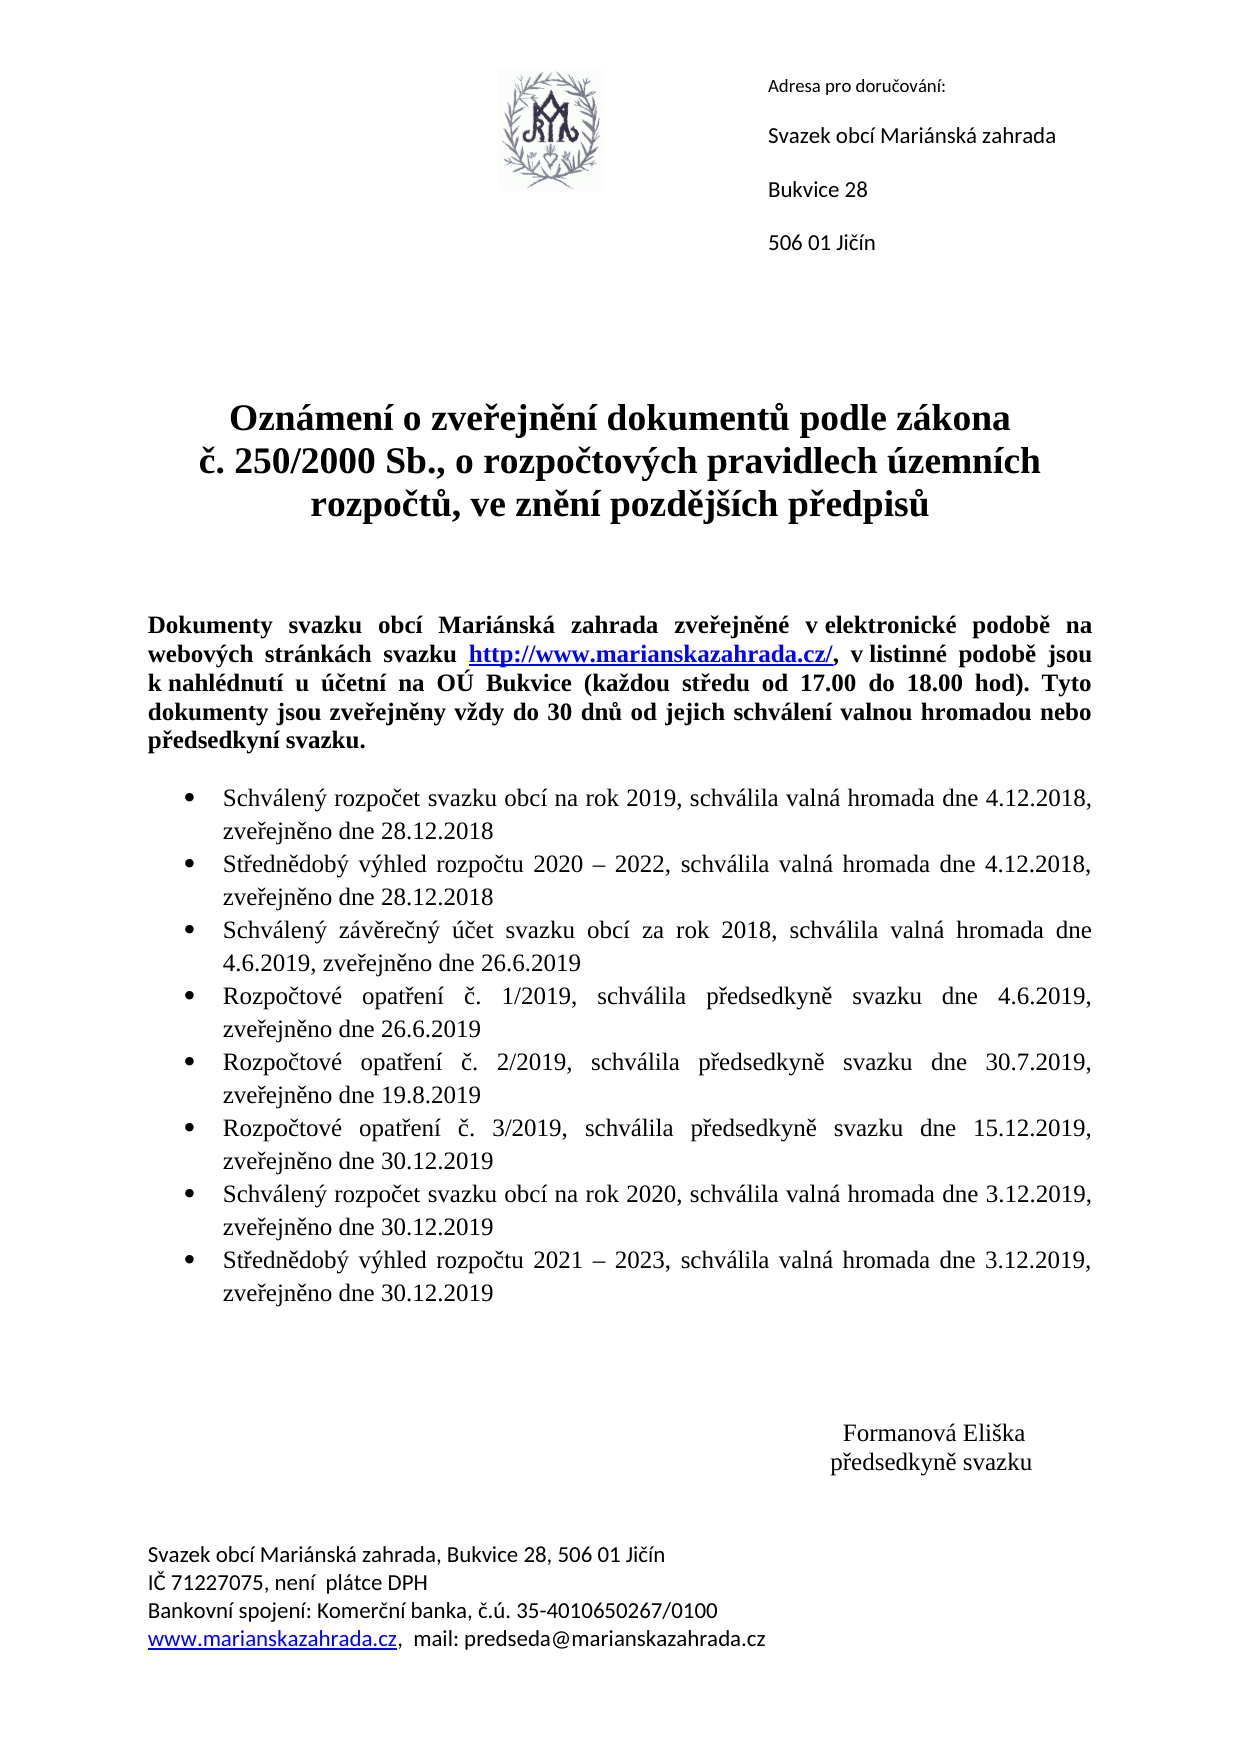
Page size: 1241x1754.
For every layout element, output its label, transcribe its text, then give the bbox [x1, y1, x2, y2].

list Střednědobý výhled rozpočtu 2020 – 2022, schválila valná hromada dne 4.12.2018, zveřejněno dne 28.12.2018 [185, 849, 1093, 911]
list Rozpočtové opatření č. 1/2019, schválila předsedkyně svazku dne 4.6.2019, zveřejněno dne 26.6.2019 [185, 981, 1093, 1043]
list Schválený rozpočet svazku obcí na rok 2019, schválila valná hromada dne 4.12.2018, zveřejněno dne 28.12.2018 [185, 783, 1093, 845]
text předsedkyně svazku [738, 1447, 1093, 1476]
list Střednědobý výhled rozpočtu 2021 – 2023, schválila valná hromada dne 3.12.2019, zveřejněno dne 30.12.2019 [185, 1245, 1093, 1307]
list Schválený rozpočet svazku obcí na rok 2020, schválila valná hromada dne 3.12.2019, zveřejněno dne 30.12.2019 [185, 1179, 1093, 1241]
text Formanová Eliška [738, 1418, 1093, 1447]
list Rozpočtové opatření č. 2/2019, schválila předsedkyně svazku dne 30.7.2019, zveřejněno dne 19.8.2019 [185, 1047, 1093, 1109]
list Rozpočtové opatření č. 3/2019, schválila předsedkyně svazku dne 15.12.2019, zveřejněno dne 30.12.2019 [185, 1113, 1093, 1175]
text Dokumenty svazku obcí Mariánská zahrada zveřejněné v elektronické podobě na webových stránkách svazku http://www.marianskazahrada.cz/, v listinné podobě jsou k nahlédnutí u účetní na OÚ Bukvice (každou středu od 17.00 do 18.00 hod). Tyto dokumenty jsou zveřejněny vždy do 30 dnů od jejich schválení valnou hromadou nebo předsedkyní svazku. [148, 611, 1093, 754]
text Oznámení o zveřejnění dokumentů podle zákona č. 250/2000 Sb., o rozpočtových pravidlech územních rozpočtů, ve znění pozdějších předpisů [148, 395, 1093, 524]
list Schválený závěrečný účet svazku obcí za rok 2018, schválila valná hromada dne 4.6.2019, zveřejněno dne 26.6.2019 [185, 915, 1093, 977]
picture [498, 69, 604, 191]
